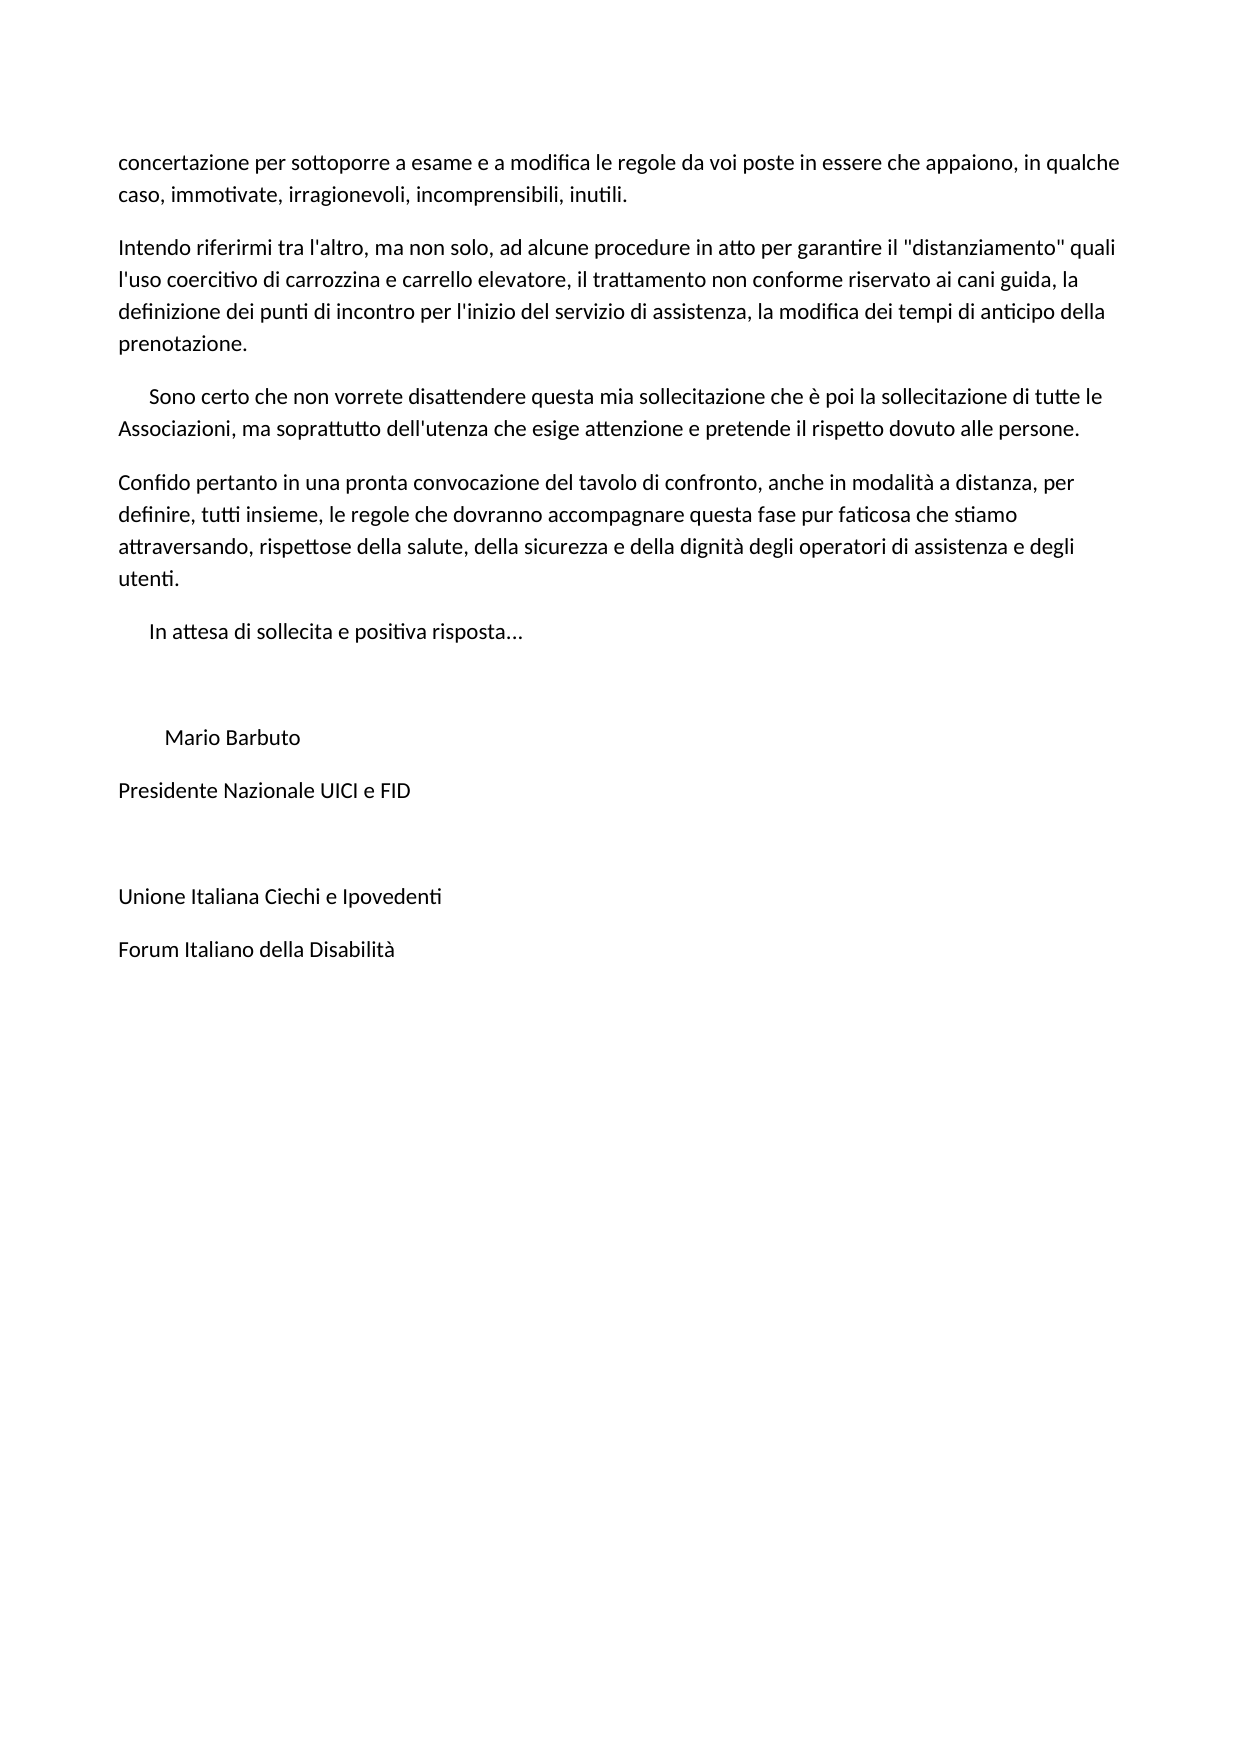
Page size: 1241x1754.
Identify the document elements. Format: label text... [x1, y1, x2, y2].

text Mario Barbuto [118, 723, 1122, 751]
text Sono certo che non vorrete disattendere questa mia sollecitazione che è poi la sollecitazione di tutte le Associazioni, ma soprattutto dell'utenza che esige attenzione e pretende il rispetto dovuto alle persone. [118, 382, 1122, 443]
text Intendo riferirmi tra l'altro, ma non solo, ad alcune procedure in atto per garantire il "distanziamento" quali l'uso coercitivo di carrozzina e carrello elevatore, il trattamento non conforme riservato ai cani guida, la definizione dei punti di incontro per l'inizio del servizio di assistenza, la modifica dei tempi di anticipo della prenotazione. [118, 233, 1122, 357]
text Forum Italiano della Disabilità [118, 935, 1122, 963]
text Unione Italiana Ciechi e Ipovedenti [118, 882, 1122, 910]
text Presidente Nazionale UICI e FID [118, 776, 1122, 804]
text In attesa di sollecita e positiva risposta... [118, 617, 1122, 645]
text Confido pertanto in una pronta convocazione del tavolo di confronto, anche in modalità a distanza, per definire, tutti insieme, le regole che dovranno accompagnare questa fase pur faticosa che stiamo attraversando, rispettose della salute, della sicurezza e della dignità degli operatori di assistenza e degli utenti. [118, 468, 1122, 592]
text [118, 148, 1122, 208]
